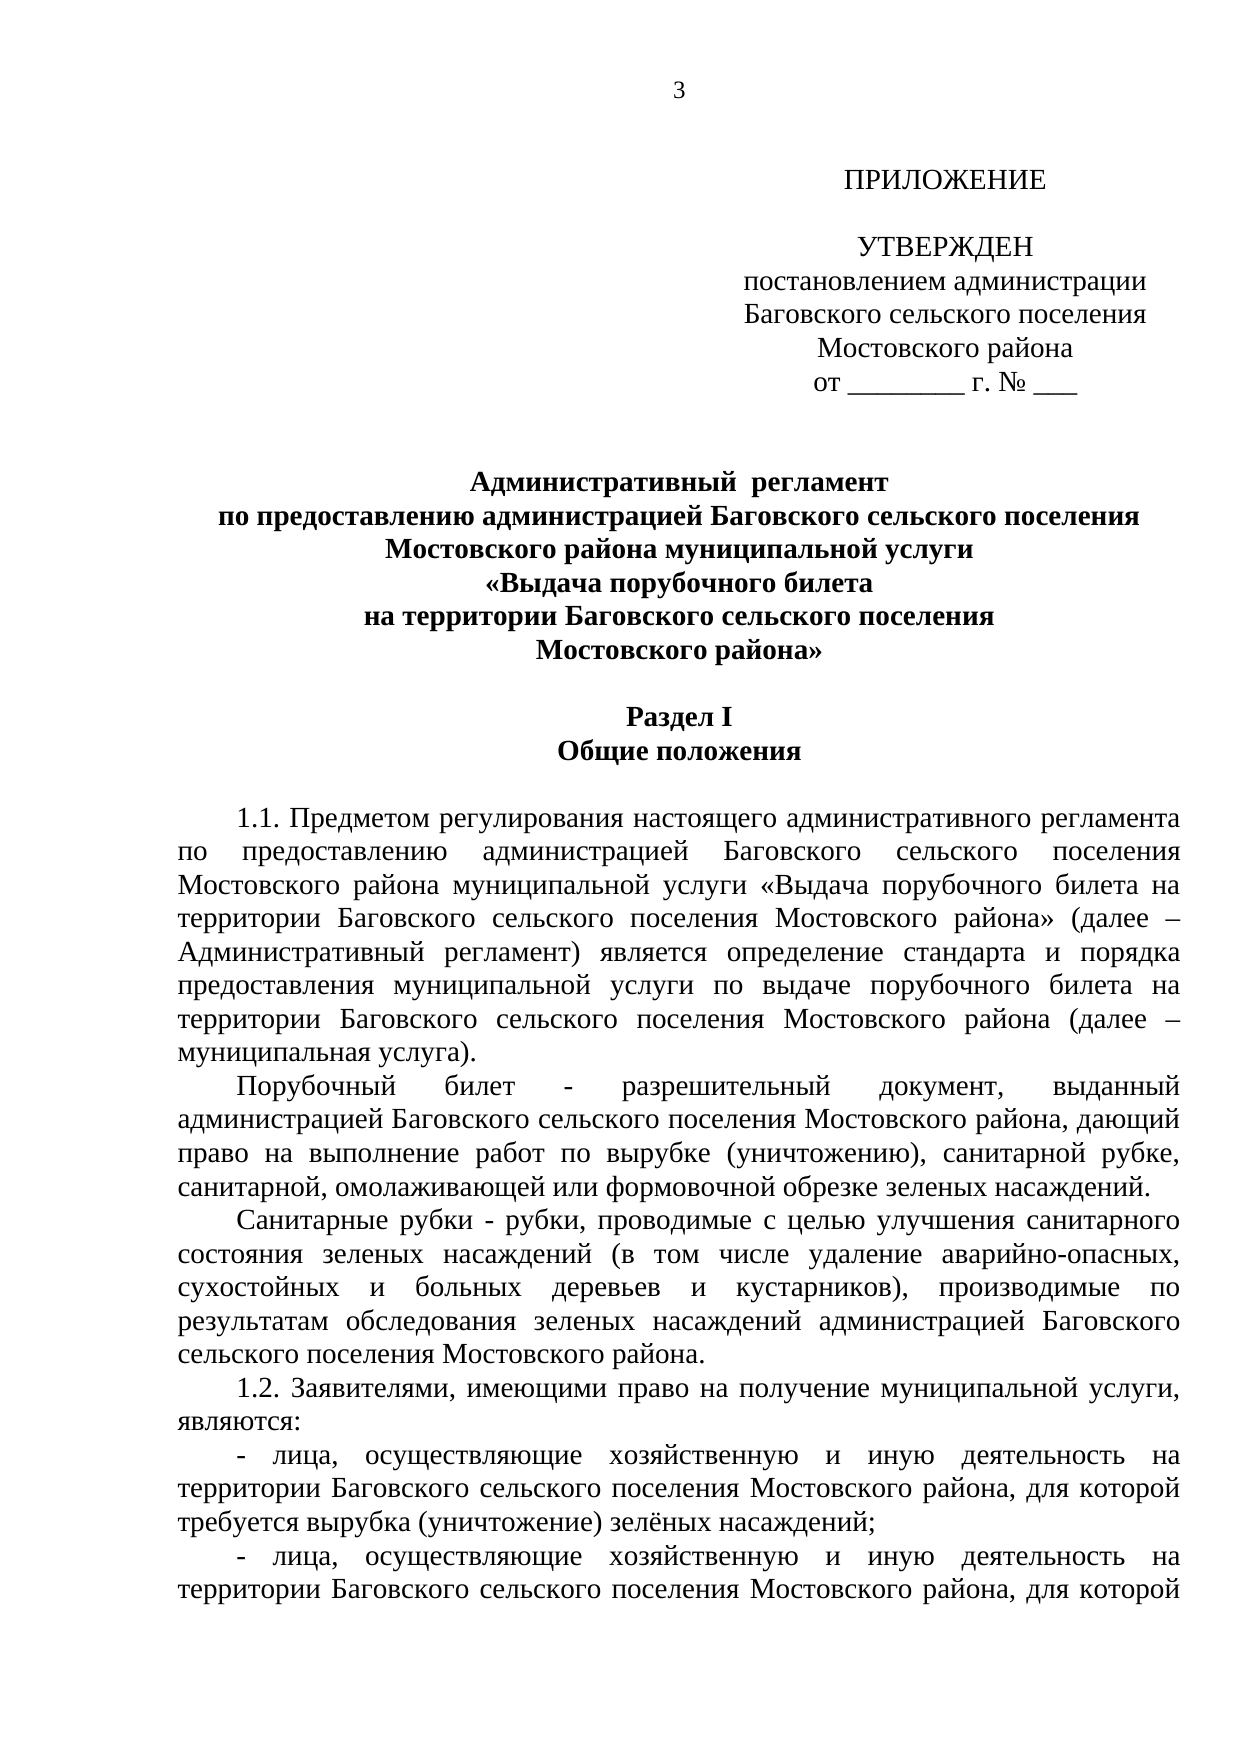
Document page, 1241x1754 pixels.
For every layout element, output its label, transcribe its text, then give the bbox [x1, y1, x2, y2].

text Санитарные рубки - рубки, проводимые с целью улучшения санитарного состояния зеленых насаждений (в том числе удаление аварийно-опасных, сухостойных и больных деревьев и кустарников), производимые по результатам обследования зеленых насаждений администрацией Баговского сельского поселения Мостовского района. [177, 1202, 1181, 1370]
text Раздел I [177, 699, 1181, 733]
text Мостовского района [709, 330, 1181, 364]
text 1.1. Предметом регулирования настоящего административного регламента по предоставлению администрацией Баговского сельского поселения Мостовского района муниципальной услуги «Выдача порубочного билета на территории Баговского сельского поселения Мостовского района» (далее – Административный регламент) является определение стандарта и порядка предоставления муниципальной услуги по выдаче порубочного билета на территории Баговского сельского поселения Мостовского района (далее – муниципальная услуга). [177, 800, 1181, 1068]
text УТВЕРЖДЕН [709, 229, 1181, 263]
text - лица, осуществляющие хозяйственную и иную деятельность на территории Баговского сельского поселения Мостовского района, для которой требуется вырубка (уничтожение) зелёных насаждений; [177, 1437, 1181, 1538]
text Административный регламент [177, 464, 1181, 498]
text ПРИЛОЖЕНИЕ [709, 162, 1181, 196]
text Общие положения [177, 733, 1181, 766]
text постановлением администрации [709, 263, 1181, 297]
text 1.2. Заявителями, имеющими право на получение муниципальной услуги, являются: [177, 1370, 1181, 1437]
text Мостовского района» [177, 632, 1181, 666]
text по предоставлению администрацией Баговского сельского поселения Мостовского района муниципальной услуги [177, 498, 1181, 565]
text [177, 1538, 1181, 1605]
text Баговского сельского поселения [709, 297, 1181, 330]
text «Выдача порубочного билета [177, 565, 1181, 598]
text Порубочный билет - разрешительный документ, выданный администрацией Баговского сельского поселения Мостовского района, дающий право на выполнение работ по вырубке (уничтожению), санитарной рубке, санитарной, омолаживающей или формовочной обрезке зеленых насаждений. [177, 1068, 1181, 1202]
text от ________ г. № ___ [709, 364, 1181, 397]
text на территории Баговского сельского поселения [177, 598, 1181, 632]
